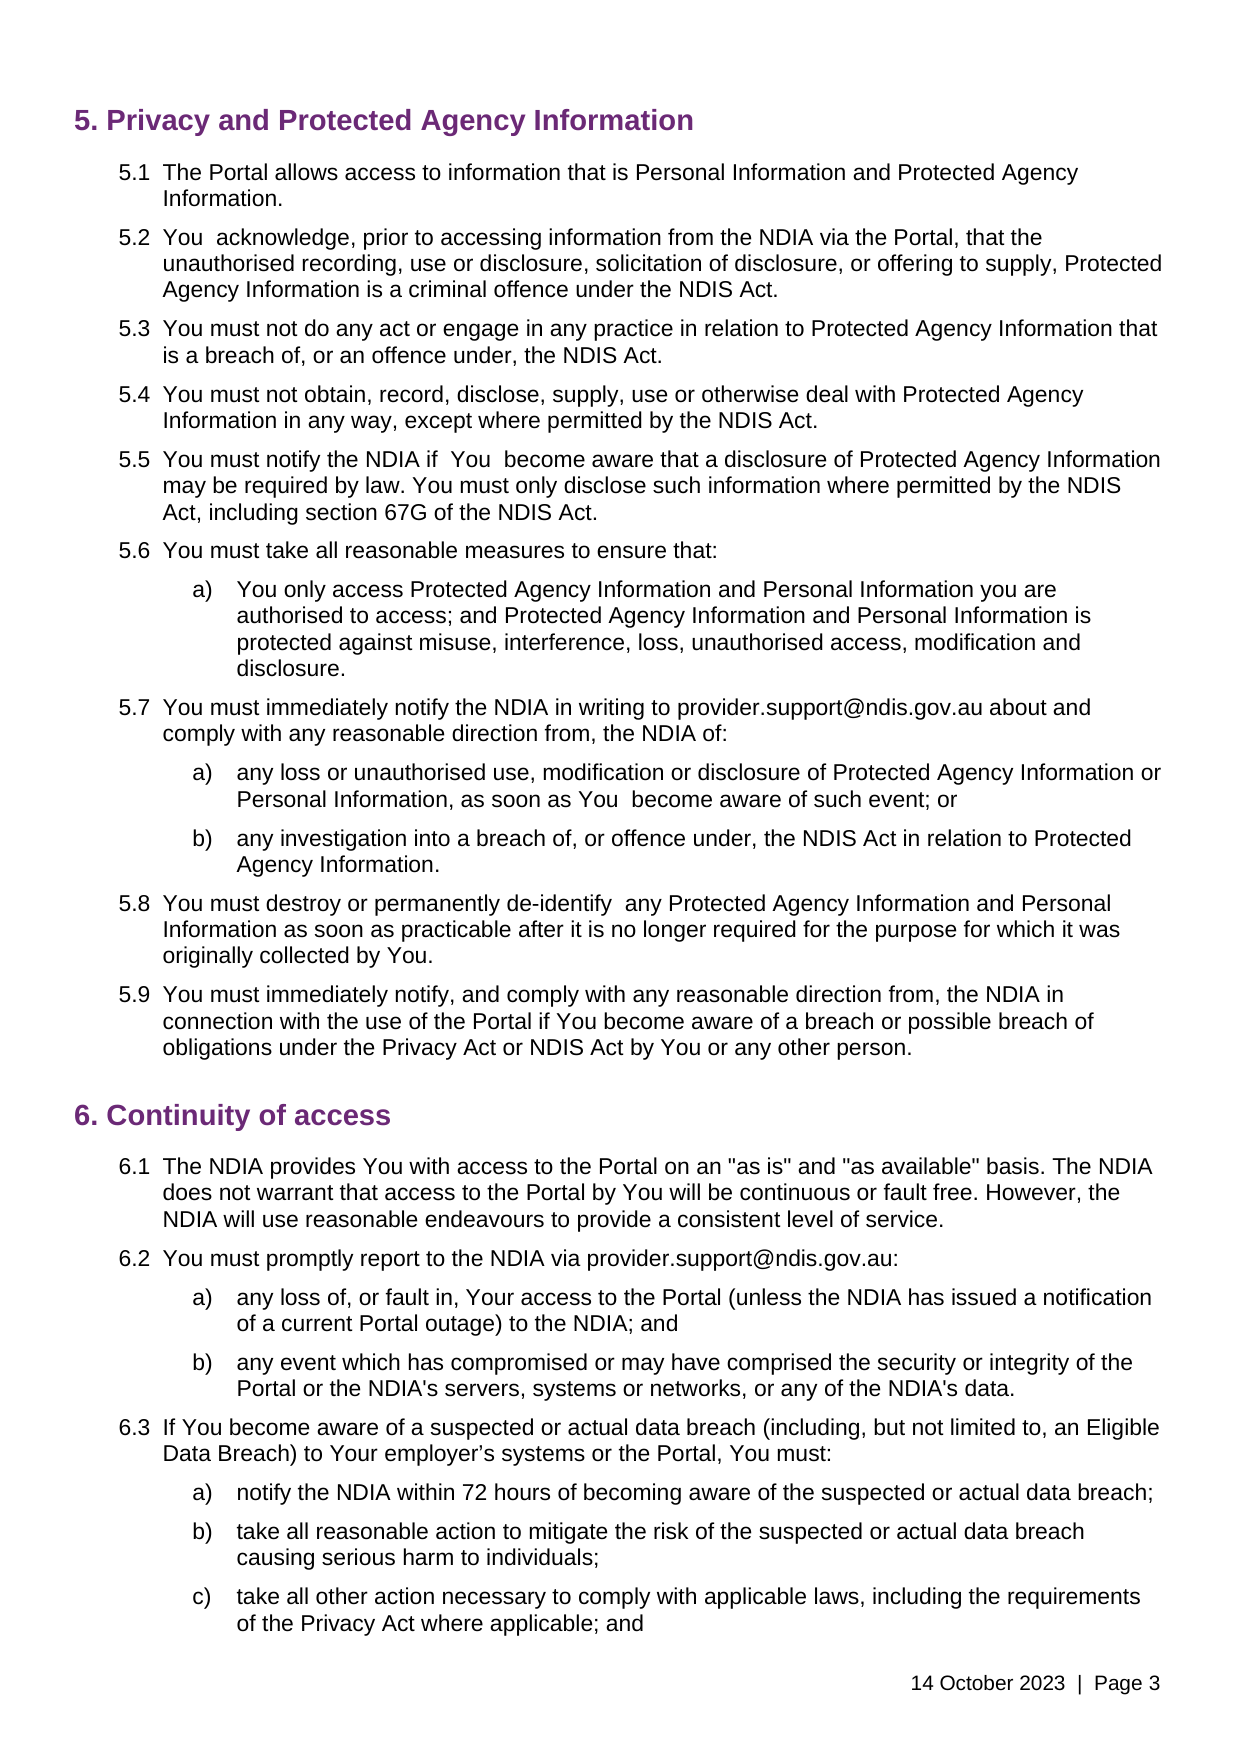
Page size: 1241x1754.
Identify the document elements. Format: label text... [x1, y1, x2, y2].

text 5.2 You acknowledge, prior to accessing information from the NDIA via the Portal, that the unauthorised recording, use or disclosure, solicitation of disclosure, or offering to supply, Protected Agency Information is a criminal offence under the NDIS Act. [118, 224, 1165, 303]
text 5.4 You must not obtain, record, disclose, supply, use or otherwise deal with Protected Agency Information in any way, except where permitted by the NDIS Act. [118, 381, 1165, 433]
text 5.1 The Portal allows access to information that is Personal Information and Protected Agency Information. [118, 158, 1165, 211]
list 6.1 The NDIA provides You with access to the Portal on an "as is" and "as available" basis. The NDIA does not warrant that access to the Portal by You will be continuous or fault free. However, the NDIA will use reasonable endeavours to provide a consistent level of service. [118, 1153, 1165, 1232]
subtitle 5. Privacy and Protected Agency Information [74, 103, 1165, 137]
subtitle 6. Continuity of access [74, 1098, 1165, 1131]
list b) any event which has compromised or may have comprised the security or integrity of the Portal or the NDIA's servers, systems or networks, or any of the NDIA's data. [192, 1349, 1165, 1401]
text a) any loss or unauthorised use, modification or disclosure of Protected Agency Information or Personal Information, as soon as You become aware of such event; or [192, 759, 1165, 812]
list a) any loss of, or fault in, Your access to the Portal (unless the NDIA has issued a notification of a current Portal outage) to the NDIA; and [192, 1283, 1165, 1336]
text 5.9 You must immediately notify, and comply with any reasonable direction from, the NDIA in connection with the use of the Portal if You become aware of a breach or possible breach of obligations under the Privacy Act or NDIS Act by You or any other person. [118, 981, 1165, 1060]
text 5.7 You must immediately notify the NDIA in writing to provider.support@ndis.gov.au about and comply with any reasonable direction from, the NDIA of: [118, 694, 1165, 747]
list 6.2 You must promptly report to the NDIA via provider.support@ndis.gov.au: [118, 1244, 1165, 1271]
text b) any investigation into a breach of, or offence under, the NDIS Act in relation to Protected Agency Information. [192, 824, 1165, 877]
text 5.8 You must destroy or permanently de-identify any Protected Agency Information and Personal Information as soon as practicable after it is no longer required for the purpose for which it was originally collected by You. [118, 890, 1165, 969]
text 5.3 You must not do any act or engage in any practice in relation to Protected Agency Information that is a breach of, or an offence under, the NDIS Act. [118, 315, 1165, 368]
list a) notify the NDIA within 72 hours of becoming aware of the suspected or actual data breach; [192, 1479, 1165, 1505]
text 5.6 You must take all reasonable measures to ensure that: [118, 537, 1165, 564]
text a) You only access Protected Agency Information and Personal Information you are authorised to access; and Protected Agency Information and Personal Information is protected against misuse, interference, loss, unauthorised access, modification and disclosure. [192, 576, 1165, 682]
list b) take all reasonable action to mitigate the risk of the suspected or actual data breach causing serious harm to individuals; [192, 1518, 1165, 1571]
text 5.5 You must notify the NDIA if You become aware that a disclosure of Protected Agency Information may be required by law. You must only disclose such information where permitted by the NDIS Act, including section 67G of the NDIS Act. [118, 446, 1165, 525]
list c) take all other action necessary to comply with applicable laws, including the requirements of the Privacy Act where applicable; and [192, 1583, 1165, 1636]
list 6.3 If You become aware of a suspected or actual data breach (including, but not limited to, an Eligible Data Breach) to Your employer’s systems or the Portal, You must: [118, 1414, 1165, 1467]
